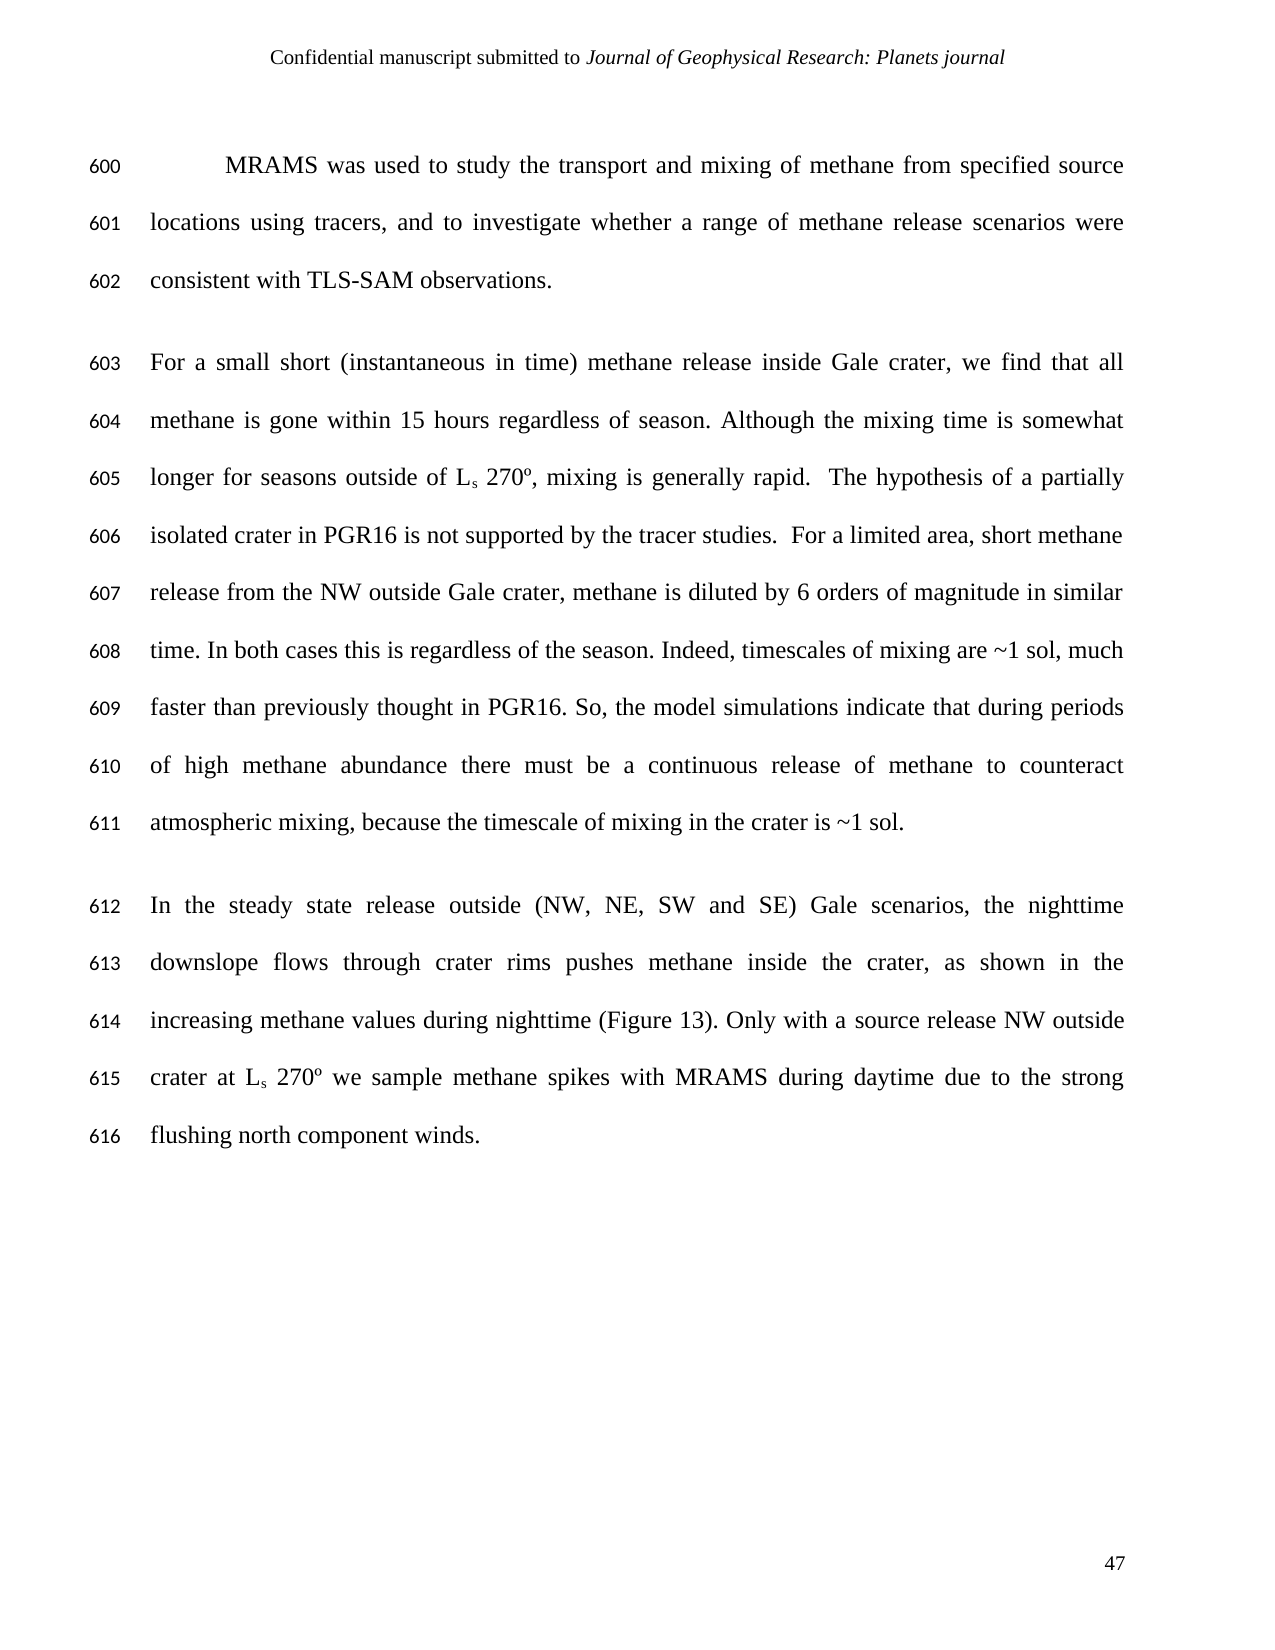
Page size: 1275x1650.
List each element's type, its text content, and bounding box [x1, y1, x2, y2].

subtitle MRAMS was used to study the transport and mixing of methane from specified source locations using tracers, and to investigate whether a range of methane release scenarios were consistent with TLS-SAM observations. [150, 150, 1125, 294]
subtitle In the steady state release outside (NW, NE, SW and SE) Gale scenarios, the nighttime downslope flows through crater rims pushes methane inside the crater, as shown in the increasing methane values during nighttime (Figure 13). Only with a source release NW outside crater at Ls 270º we sample methane spikes with MRAMS during daytime due to the strong flushing north component winds. [150, 890, 1125, 1149]
subtitle For a small short (instantaneous in time) methane release inside Gale crater, we find that all methane is gone within 15 hours regardless of season. Although the mixing time is somewhat longer for seasons outside of Ls 270º, mixing is generally rapid. The hypothesis of a partially isolated crater in PGR16 is not supported by the tracer studies. For a limited area, short methane release from the NW outside Gale crater, methane is diluted by 6 orders of magnitude in similar time. In both cases this is regardless of the season. Indeed, timescales of mixing are ~1 sol, much faster than previously thought in PGR16. So, the model simulations indicate that during periods of high methane abundance there must be a continuous release of methane to counteract atmospheric mixing, because the timescale of mixing in the crater is ~1 sol. [150, 347, 1125, 836]
